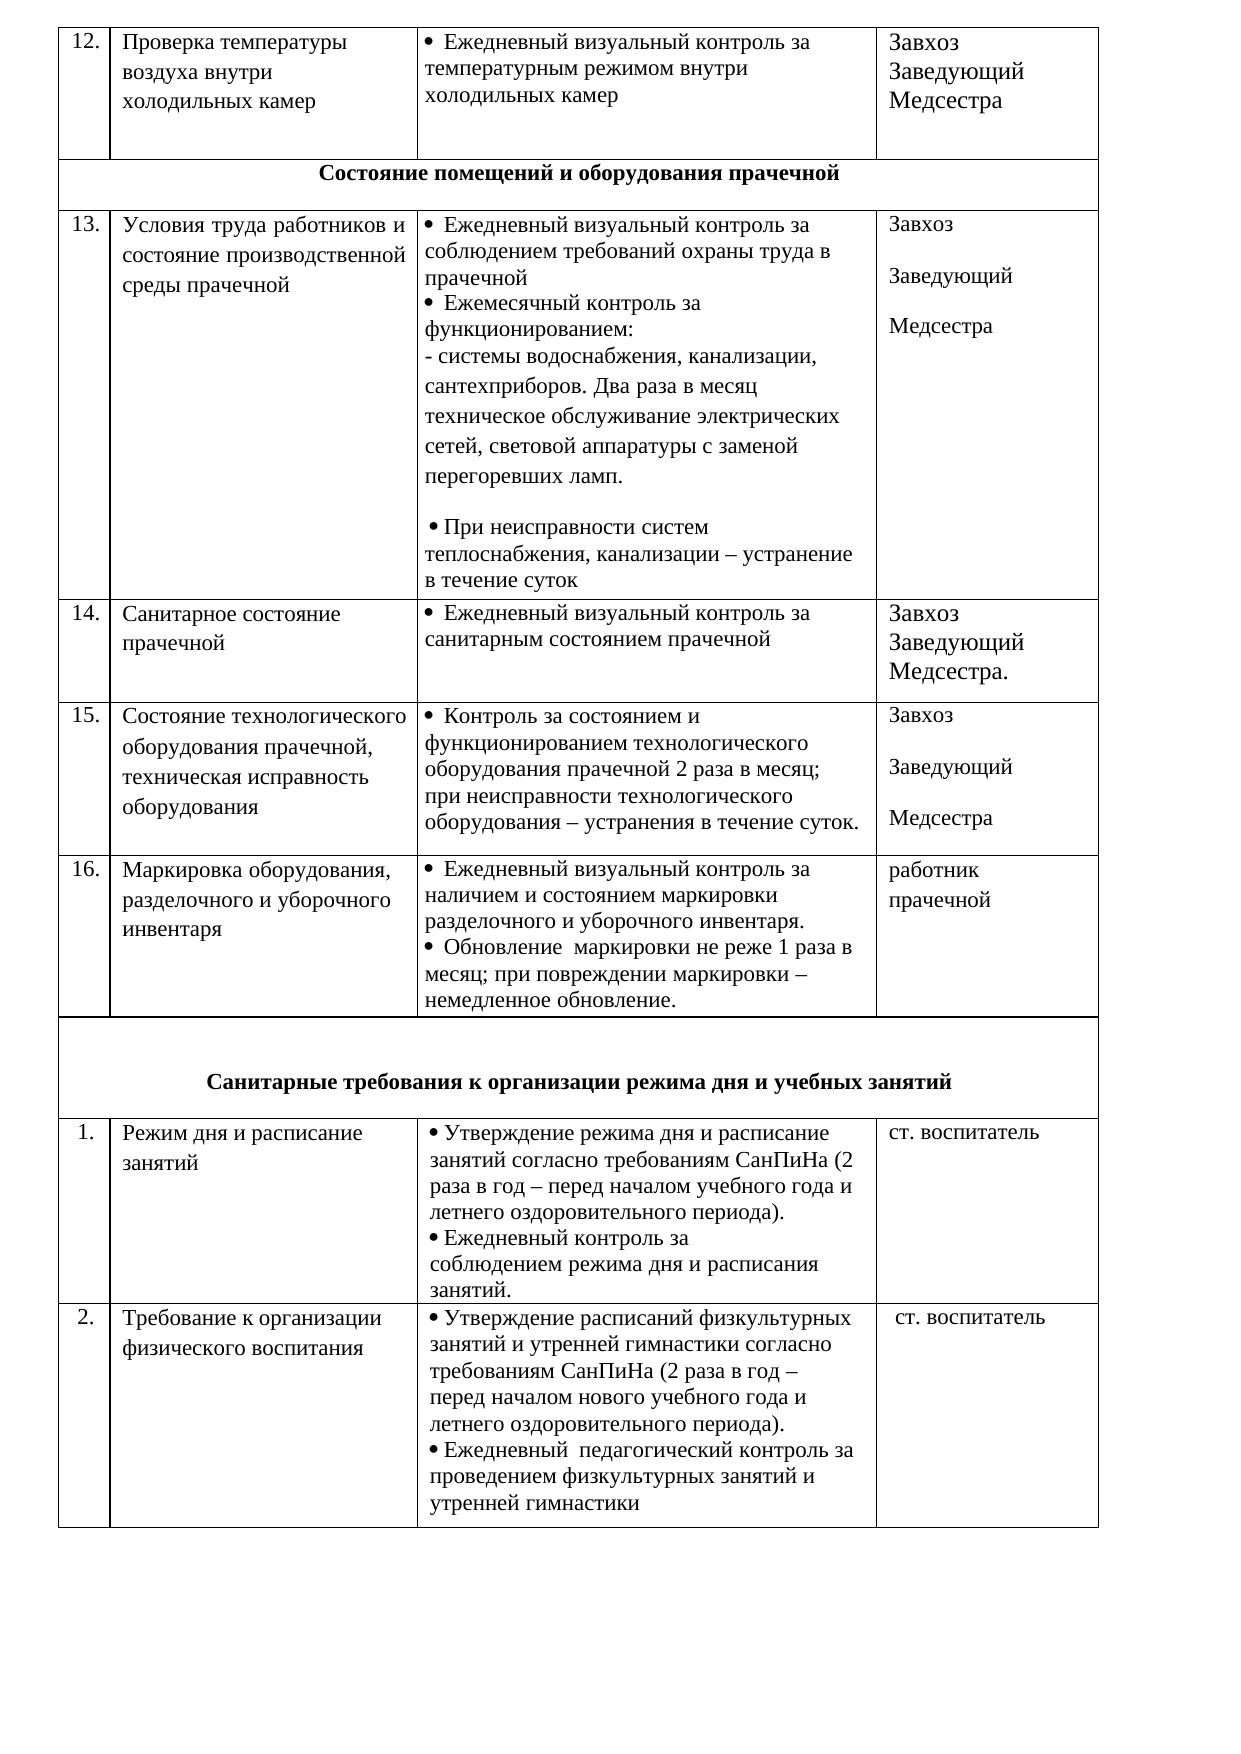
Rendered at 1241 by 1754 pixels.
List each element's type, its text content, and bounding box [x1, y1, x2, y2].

table_cell Ежедневный визуальный контроль за наличием и состоянием маркировки разделочного и уборочного инвентаря. Обновление маркировки не реже 1 раза в месяц; при повреждении маркировки – немедленное обновление. [418, 856, 876, 1016]
table_cell 16. [59, 856, 109, 1016]
table_cell Состояние технологического оборудования прачечной, техническая исправность оборудования [111, 703, 417, 855]
table_cell Контроль за состоянием и функционированием технологического оборудования прачечной 2 раза в месяц; при неисправности технологического оборудования – устранения в течение суток. [418, 703, 876, 855]
table_cell Санитарные требования к организации режима дня и учебных занятий [59, 1018, 1098, 1118]
table_header Ежедневный визуальный контроль за температурным режимом внутри холодильных камер [418, 28, 876, 159]
table_header Завхоз Заведующий Медсестра [877, 28, 1098, 159]
table_cell Состояние помещений и оборудования прачечной [59, 160, 1098, 210]
table_cell Ежедневный визуальный контроль за соблюдением требований охраны труда в прачечной Ежемесячный контроль за функционированием: - системы водоснабжения, канализации, сантехприборов. Два раза в месяц техническое обслуживание электрических сетей, световой аппаратуры с заменой перегоревших ламп. При неисправности систем теплоснабжения, канализации – устранение в течение суток [418, 211, 876, 598]
table_cell Завхоз Заведующий Медсестра [877, 211, 1098, 598]
table_cell Санитарное состояние прачечной [111, 600, 417, 702]
table_header 12. [59, 28, 109, 159]
table_cell 1. [59, 1119, 109, 1303]
table_header Проверка температуры воздуха внутри холодильных камер [111, 28, 417, 159]
table_cell 15. [59, 703, 109, 855]
table_cell Ежедневный визуальный контроль за санитарным состоянием прачечной [418, 600, 876, 702]
table_cell работник прачечной [877, 856, 1098, 1016]
table_cell Утверждение расписаний физкультурных занятий и утренней гимнастики согласно требованиям СанПиНа (2 раза в год – перед началом нового учебного года и летнего оздоровительного периода). Ежедневный педагогический контроль за проведением физкультурных занятий и утренней гимнастики [418, 1304, 876, 1527]
table_cell ст. воспитатель [877, 1119, 1098, 1303]
table_cell ст. воспитатель [877, 1304, 1098, 1527]
table_cell Завхоз Заведующий Медсестра. [877, 600, 1098, 702]
table_cell Требование к организации физического воспитания [111, 1304, 417, 1527]
table_cell 14. [59, 600, 109, 702]
table_cell Завхоз Заведующий Медсестра [877, 703, 1098, 855]
table_cell 13. [59, 211, 109, 598]
table_cell Маркировка оборудования, разделочного и уборочного инвентаря [111, 856, 417, 1016]
table_cell Условия труда работников и состояние производственной среды прачечной [111, 211, 417, 598]
table_cell 2. [59, 1304, 109, 1527]
table_cell Утверждение режима дня и расписание занятий согласно требованиям СанПиНа (2 раза в год – перед началом учебного года и летнего оздоровительного периода). Ежедневный контроль за соблюдением режима дня и расписания занятий. [418, 1119, 876, 1303]
table_cell Режим дня и расписание занятий [111, 1119, 417, 1303]
